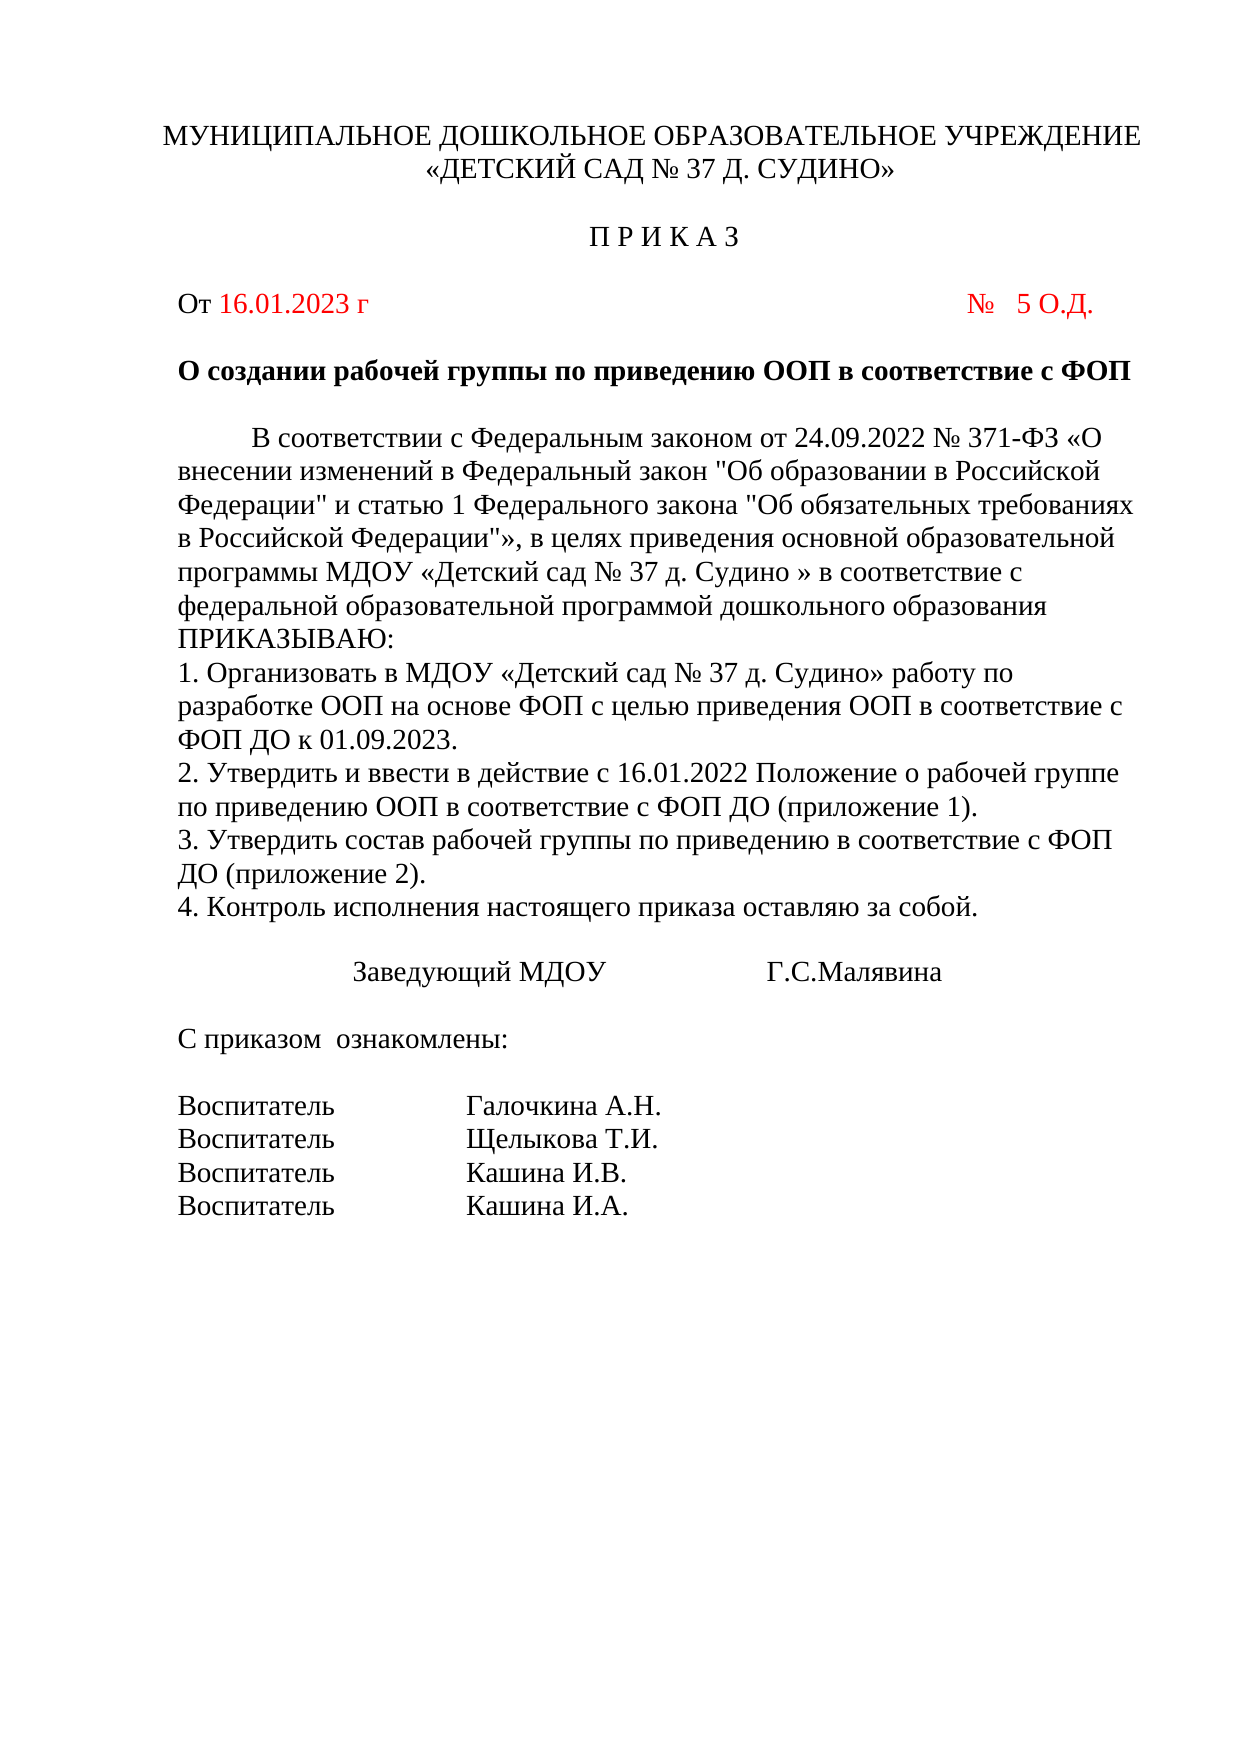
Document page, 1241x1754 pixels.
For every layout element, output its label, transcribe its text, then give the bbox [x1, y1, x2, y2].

text 2. Утвердить и ввести в действие с 16.01.2022 Положение о рабочей группе по приведению ООП в соответствие с ФОП ДО (приложение 1). [177, 755, 1152, 822]
text П Р И К А З [177, 219, 1152, 252]
text В соответствии с Федеральным законом от 24.09.2022 № 371-ФЗ «О внесении изменений в Федеральный закон "Об образовании в Российской Федерации" и статью 1 Федерального закона "Об обязательных требованиях в Российской Федерации"», в целях приведения основной образовательной программы МДОУ «Детский сад № 37 д. Судино » в соответствие с федеральной образовательной программой дошкольного образования [177, 420, 1152, 621]
text С приказом ознакомлены: [177, 1021, 1152, 1054]
text «ДЕТСКИЙ САД № 37 Д. СУДИНО» [177, 152, 1152, 185]
text 1. Организовать в МДОУ «Детский сад № 37 д. Судино» работу по разработке ООП на основе ФОП с целью приведения ООП в соответствие с ФОП ДО к 01.09.2023. [177, 655, 1152, 755]
text От 16.01.2023 г № 5 О.Д. [177, 286, 1152, 319]
text 3. Утвердить состав рабочей группы по приведению в соответствие с ФОП ДО (приложение 2). [177, 822, 1152, 889]
text МУНИЦИПАЛЬНОЕ ДОШКОЛЬНОЕ ОБРАЗОВАТЕЛЬНОЕ УЧРЕЖДЕНИЕ [162, 118, 1152, 152]
text О создании рабочей группы по приведению ООП в соответствие с ФОП [177, 353, 1152, 386]
text Заведующий МДОУ Г.С.Малявина [177, 954, 1152, 987]
text Воспитатель Кашина И.В. [177, 1155, 1152, 1188]
text 4. Контроль исполнения настоящего приказа оставляю за собой. [177, 889, 1152, 923]
text Воспитатель Кашина И.А. [177, 1188, 1152, 1222]
text ПРИКАЗЫВАЮ: [177, 621, 1152, 655]
text Воспитатель Щелыкова Т.И. [177, 1121, 1152, 1155]
text Воспитатель Галочкина А.Н. [177, 1088, 1152, 1121]
